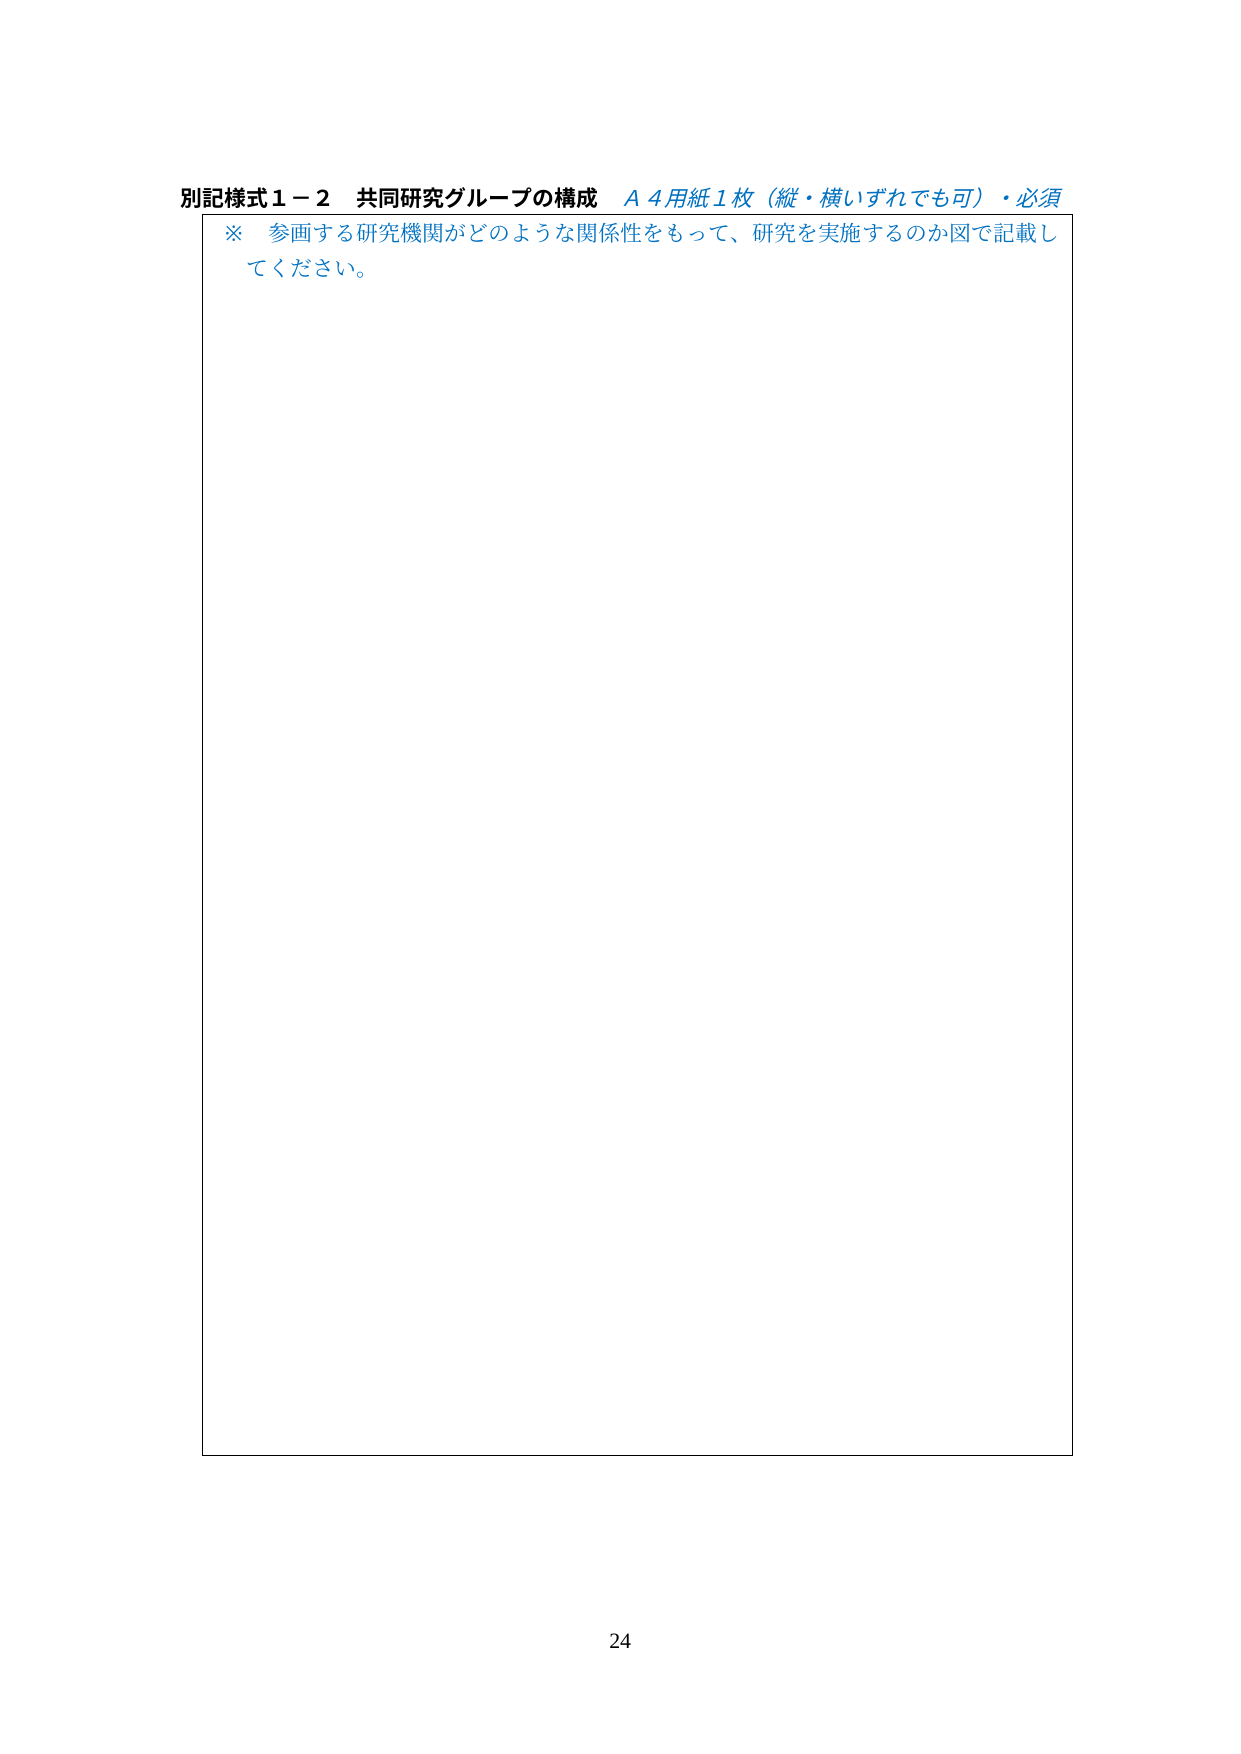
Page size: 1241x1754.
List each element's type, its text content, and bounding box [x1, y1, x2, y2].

table_header ※ 参画する研究機関がどのような関係性をもって、研究を実施するのか図で記載してください。 [203, 215, 1072, 1455]
text 別記様式１－２ 共同研究グループの構成 Ａ４用紙１枚（縦・横いずれでも可）・必須 [181, 179, 1060, 214]
